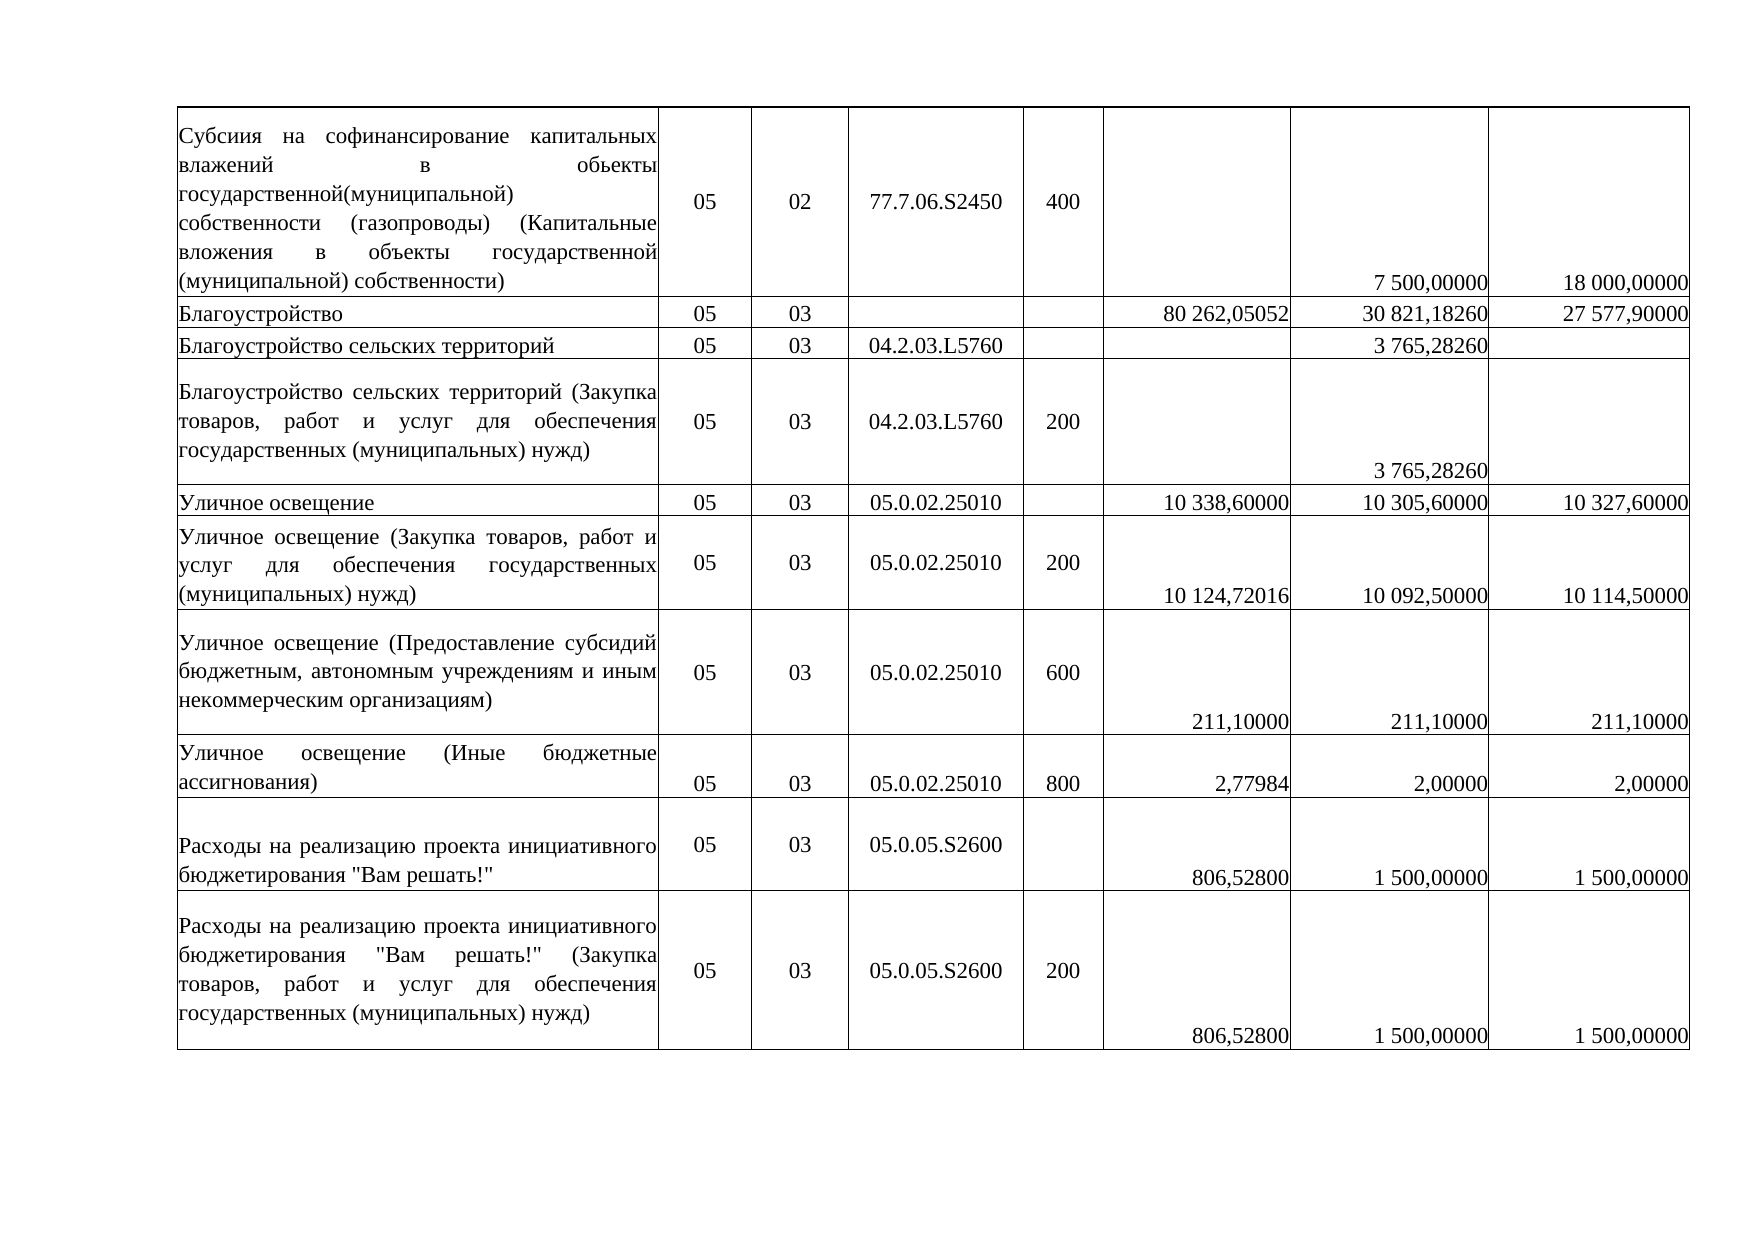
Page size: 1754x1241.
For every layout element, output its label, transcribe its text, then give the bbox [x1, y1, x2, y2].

table_cell 10 305,60000 [1291, 485, 1488, 515]
table_cell 05.0.05.S2600 [849, 891, 1023, 1048]
table_header [1104, 108, 1290, 296]
table_cell Благоустройство [178, 297, 658, 327]
table_cell 10 114,50000 [1489, 516, 1689, 609]
table_cell 05.0.02.25010 [849, 485, 1023, 515]
table_cell 03 [752, 516, 848, 609]
table_cell 30 821,18260 [1291, 297, 1488, 327]
table_cell [1104, 328, 1290, 358]
table_header 77.7.06.S2450 [849, 108, 1023, 296]
table_cell 05 [659, 798, 751, 890]
table_cell 10 124,72016 [1104, 516, 1290, 609]
table_cell Уличное освещение (Иные бюджетные ассигнования) [178, 735, 658, 797]
table_cell 3 765,28260 [1291, 328, 1488, 358]
table_cell 211,10000 [1291, 610, 1488, 734]
table_cell [1024, 297, 1103, 327]
table_cell 05 [659, 891, 751, 1048]
table_cell 1 500,00000 [1489, 798, 1689, 890]
table_cell Благоустройство сельских территорий [178, 328, 658, 358]
table_cell 200 [1024, 359, 1103, 484]
table_cell [849, 297, 1023, 327]
table_cell 05.0.05.S2600 [849, 798, 1023, 890]
table_cell 03 [752, 735, 848, 797]
table_header 05 [659, 108, 751, 296]
table_cell 05 [659, 735, 751, 797]
table_cell 05 [659, 297, 751, 327]
table_cell 03 [752, 485, 848, 515]
table_cell 2,00000 [1291, 735, 1488, 797]
table_cell 2,77984 [1104, 735, 1290, 797]
table_cell 03 [752, 610, 848, 734]
table_cell 806,52800 [1104, 798, 1290, 890]
table_cell 03 [752, 359, 848, 484]
table_cell 800 [1024, 735, 1103, 797]
table_cell 03 [752, 891, 848, 1048]
table_cell 10 338,60000 [1104, 485, 1290, 515]
table_cell 600 [1024, 610, 1103, 734]
table_cell 211,10000 [1489, 610, 1689, 734]
table_cell 04.2.03.L5760 [849, 359, 1023, 484]
table_cell 05 [659, 359, 751, 484]
table_header 400 [1024, 108, 1103, 296]
table_cell [1024, 328, 1103, 358]
table_cell 05.0.02.25010 [849, 610, 1023, 734]
table_header Субсиия на софинансирование капитальных влажений в обьекты государственной(муниципальной) собственности (газопроводы) (Капитальные вложения в объекты государственной (муниципальной) собственности) [178, 108, 658, 296]
table_cell 200 [1024, 891, 1103, 1048]
table_cell 03 [752, 297, 848, 327]
table_cell Благоустройство сельских территорий (Закупка товаров, работ и услуг для обеспечения государственных (муниципальных) нужд) [178, 359, 658, 484]
table_header 7 500,00000 [1291, 108, 1488, 296]
table_cell 04.2.03.L5760 [849, 328, 1023, 358]
table_header 18 000,00000 [1489, 108, 1689, 296]
table_cell [1024, 798, 1103, 890]
table_cell 27 577,90000 [1489, 297, 1689, 327]
table_cell 03 [752, 328, 848, 358]
table_cell [1104, 359, 1290, 484]
table_cell 1 500,00000 [1291, 891, 1488, 1048]
table_cell [1489, 359, 1689, 484]
table_cell Уличное освещение [178, 485, 658, 515]
table_cell 3 765,28260 [1291, 359, 1488, 484]
table_cell [1024, 485, 1103, 515]
table_cell 03 [752, 798, 848, 890]
table_cell 05 [659, 485, 751, 515]
table_cell Уличное освещение (Предоставление субсидий бюджетным, автономным учреждениям и иным некоммерческим организациям) [178, 610, 658, 734]
table_cell 211,10000 [1104, 610, 1290, 734]
table_cell 1 500,00000 [1489, 891, 1689, 1048]
table_cell Расходы на реализацию проекта инициативного бюджетирования "Вам решать!" (Закупка товаров, работ и услуг для обеспечения государственных (муниципальных) нужд) [178, 891, 658, 1048]
table_cell 200 [1024, 516, 1103, 609]
table_cell 10 092,50000 [1291, 516, 1488, 609]
table_cell 1 500,00000 [1291, 798, 1488, 890]
table_cell 05.0.02.25010 [849, 516, 1023, 609]
table_cell [1489, 328, 1689, 358]
table_cell 806,52800 [1104, 891, 1290, 1048]
table_cell 10 327,60000 [1489, 485, 1689, 515]
table_cell 05 [659, 516, 751, 609]
table_cell 2,00000 [1489, 735, 1689, 797]
table_cell 05 [659, 610, 751, 734]
table_cell 05 [659, 328, 751, 358]
table_cell 80 262,05052 [1104, 297, 1290, 327]
table_header 02 [752, 108, 848, 296]
table_cell Расходы на реализацию проекта инициативного бюджетирования "Вам решать!" [178, 798, 658, 890]
table_cell 05.0.02.25010 [849, 735, 1023, 797]
table_cell Уличное освещение (Закупка товаров, работ и услуг для обеспечения государственных (муниципальных) нужд) [178, 516, 658, 609]
